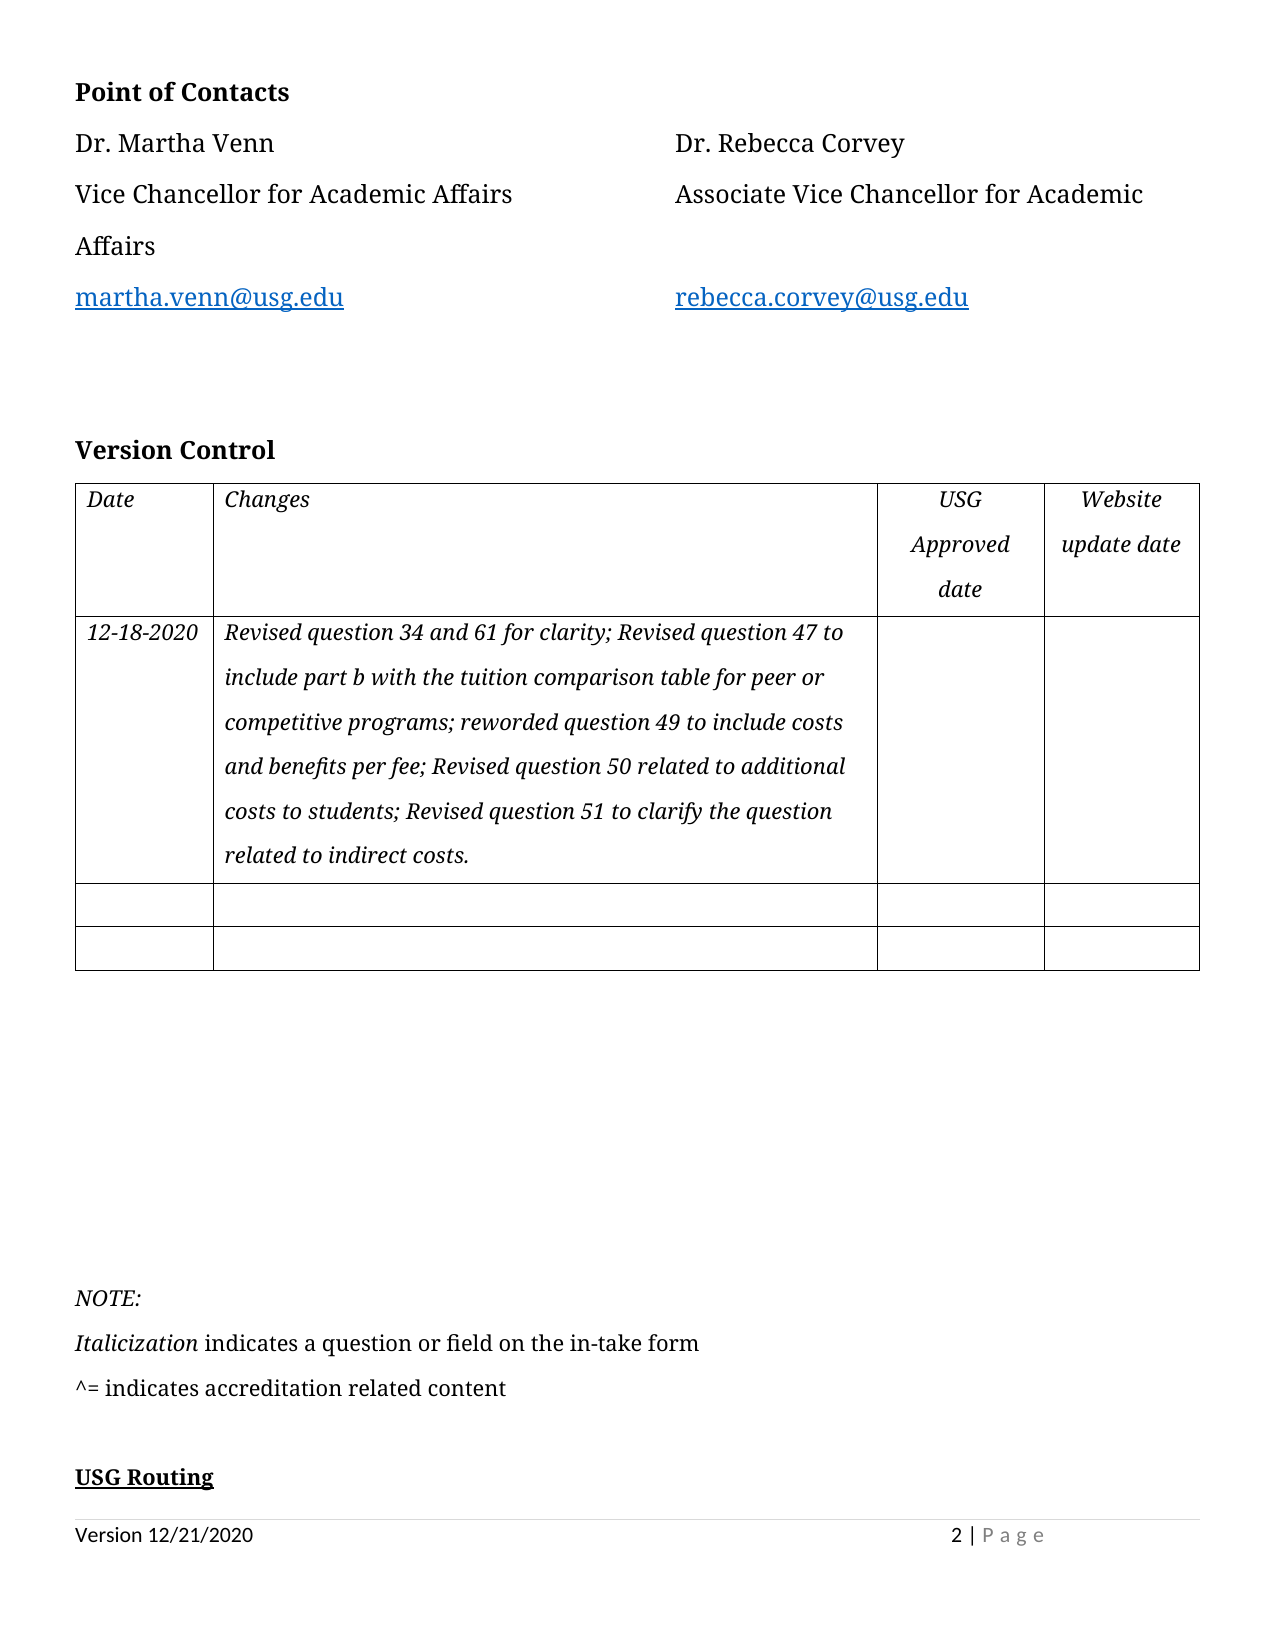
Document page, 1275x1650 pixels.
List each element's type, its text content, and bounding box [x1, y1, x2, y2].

table_cell [76, 884, 213, 926]
text Version Control [75, 432, 1200, 466]
table_cell [878, 927, 1044, 969]
table_cell [1045, 927, 1199, 969]
table_cell 12-18-2020 [76, 617, 213, 883]
table_cell [214, 884, 877, 926]
table_header USG Approved date [878, 484, 1044, 616]
table_cell Revised question 34 and 61 for clarity; Revised question 47 to include part b with the tuition comparison table for peer or competitive programs; reworded question 49 to include costs and benefits per fee; Revised question 50 related to additional costs to students; Revised question 51 to clarify the question related to indirect costs. [214, 617, 877, 883]
table_cell [214, 927, 877, 969]
text USG Routing [75, 1462, 1200, 1492]
table_cell [76, 927, 213, 969]
table_header Date [76, 484, 213, 616]
table_cell [1045, 617, 1199, 883]
table_cell [878, 884, 1044, 926]
text Point of Contacts [75, 75, 1200, 109]
table_cell [1045, 884, 1199, 926]
text Italicization indicates a question or field on the in-take form [75, 1328, 1200, 1358]
text Dr. Martha Venn Dr. Rebecca Corvey [75, 126, 1200, 160]
text martha.venn@usg.edu rebecca.corvey@usg.edu [75, 279, 1200, 313]
table_cell [878, 617, 1044, 883]
text ^= indicates accreditation related content [75, 1373, 1200, 1402]
table_header Changes [214, 484, 877, 616]
text NOTE: [75, 1283, 1200, 1313]
table_header Website update date [1045, 484, 1199, 616]
text Vice Chancellor for Academic Affairs Associate Vice Chancellor for Academic Affairs [75, 177, 1200, 262]
